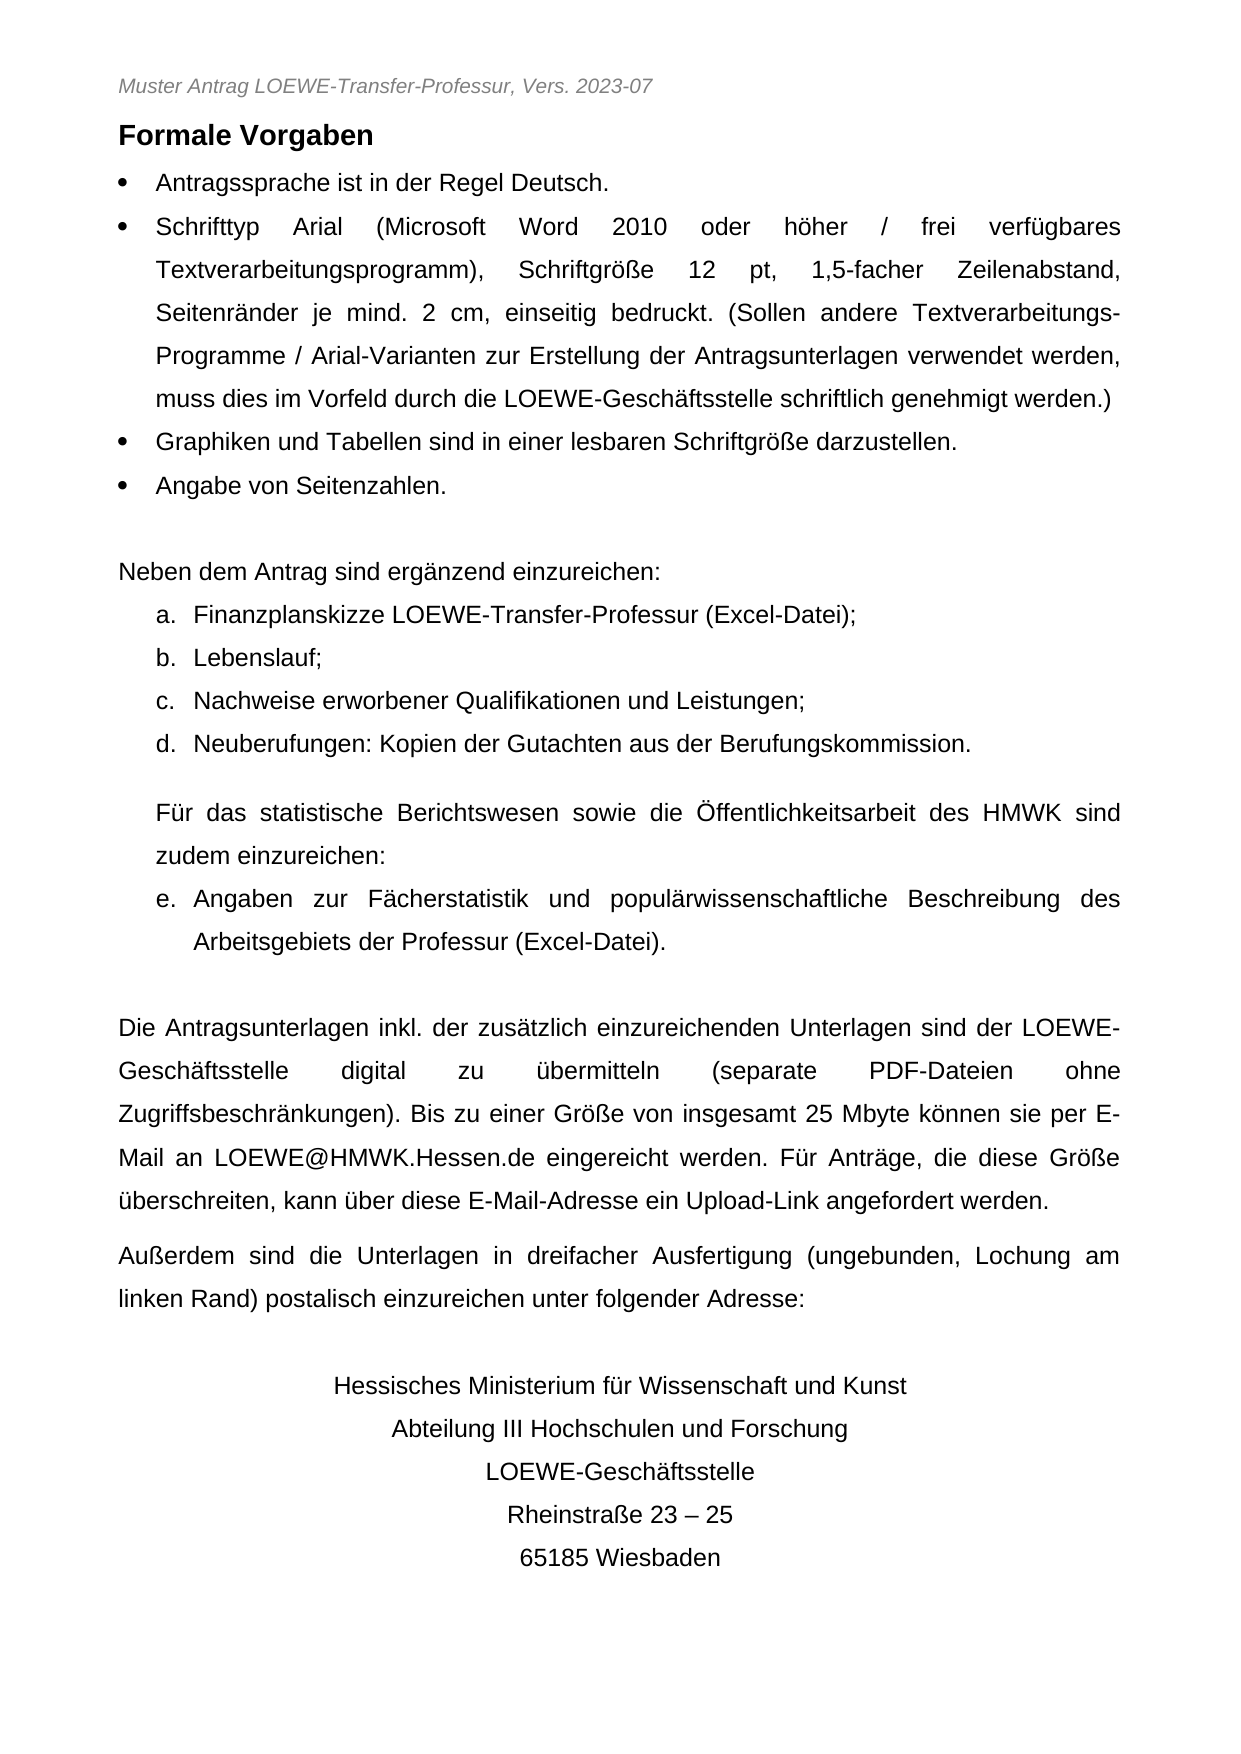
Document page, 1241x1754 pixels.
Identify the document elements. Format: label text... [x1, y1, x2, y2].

list Finanzplanskizze LOEWE-Transfer-Professur (Excel-Datei); [156, 600, 1122, 629]
text Graphiken und Tabellen sind in einer lesbaren Schriftgröße darzustellen. [118, 427, 1122, 456]
text LOEWE-Geschäftsstelle [118, 1457, 1122, 1486]
list Die Antragsunterlagen inkl. der zusätzlich einzureichenden Unterlagen sind der LOEWE-Geschäftsstelle digital zu übermitteln (separate PDF-Dateien ohne Zugriffsbeschränkungen). Bis zu einer Größe von insgesamt 25 Mbyte können sie per E-Mail an LOEWE@HMWK.Hessen.de eingereicht werden. Für Anträge, die diese Größe überschreiten, kann über diese E-Mail-Adresse ein Upload-Link angefordert werden. [118, 1013, 1122, 1214]
text Angabe von Seitenzahlen. [118, 471, 1122, 499]
text Abteilung III Hochschulen und Forschung [118, 1414, 1122, 1443]
list Außerdem sind die Unterlagen in dreifacher Ausfertigung (ungebunden, Lochung am linken Rand) postalisch einzureichen unter folgender Adresse: [118, 1241, 1122, 1313]
list Nachweise erworbener Qualifikationen und Leistungen; [156, 686, 1122, 715]
text Antragssprache ist in der Regel Deutsch. [118, 168, 1122, 197]
text Schrifttyp Arial (Microsoft Word 2010 oder höher / frei verfügbares Textverarbeitungsprogramm), Schriftgröße 12 pt, 1,5-facher Zeilenabstand, Seitenränder je mind. 2 cm, einseitig bedruckt. (Sollen andere Textverarbeitungs-Programme / Arial-Varianten zur Erstellung der Antragsunterlagen verwendet werden, muss dies im Vorfeld durch die LOEWE-Geschäftsstelle schriftlich genehmigt werden.) [118, 212, 1122, 413]
text Formale Vorgaben [118, 118, 1122, 152]
list Lebenslauf; [156, 643, 1122, 672]
text Rheinstraße 23 – 25 [118, 1500, 1122, 1529]
list Neuberufungen: Kopien der Gutachten aus der Berufungskommission. [156, 729, 1122, 758]
list Neben dem Antrag sind ergänzend einzureichen: [118, 557, 1122, 586]
list Für das statistische Berichtswesen sowie die Öffentlichkeitsarbeit des HMWK sind zudem einzureichen: [155, 798, 1122, 869]
list Angaben zur Fächerstatistik und populärwissenschaftliche Beschreibung des Arbeitsgebiets der Professur (Excel-Datei). [156, 884, 1122, 956]
text Hessisches Ministerium für Wissenschaft und Kunst [118, 1371, 1122, 1399]
text 65185 Wiesbaden [118, 1543, 1122, 1572]
